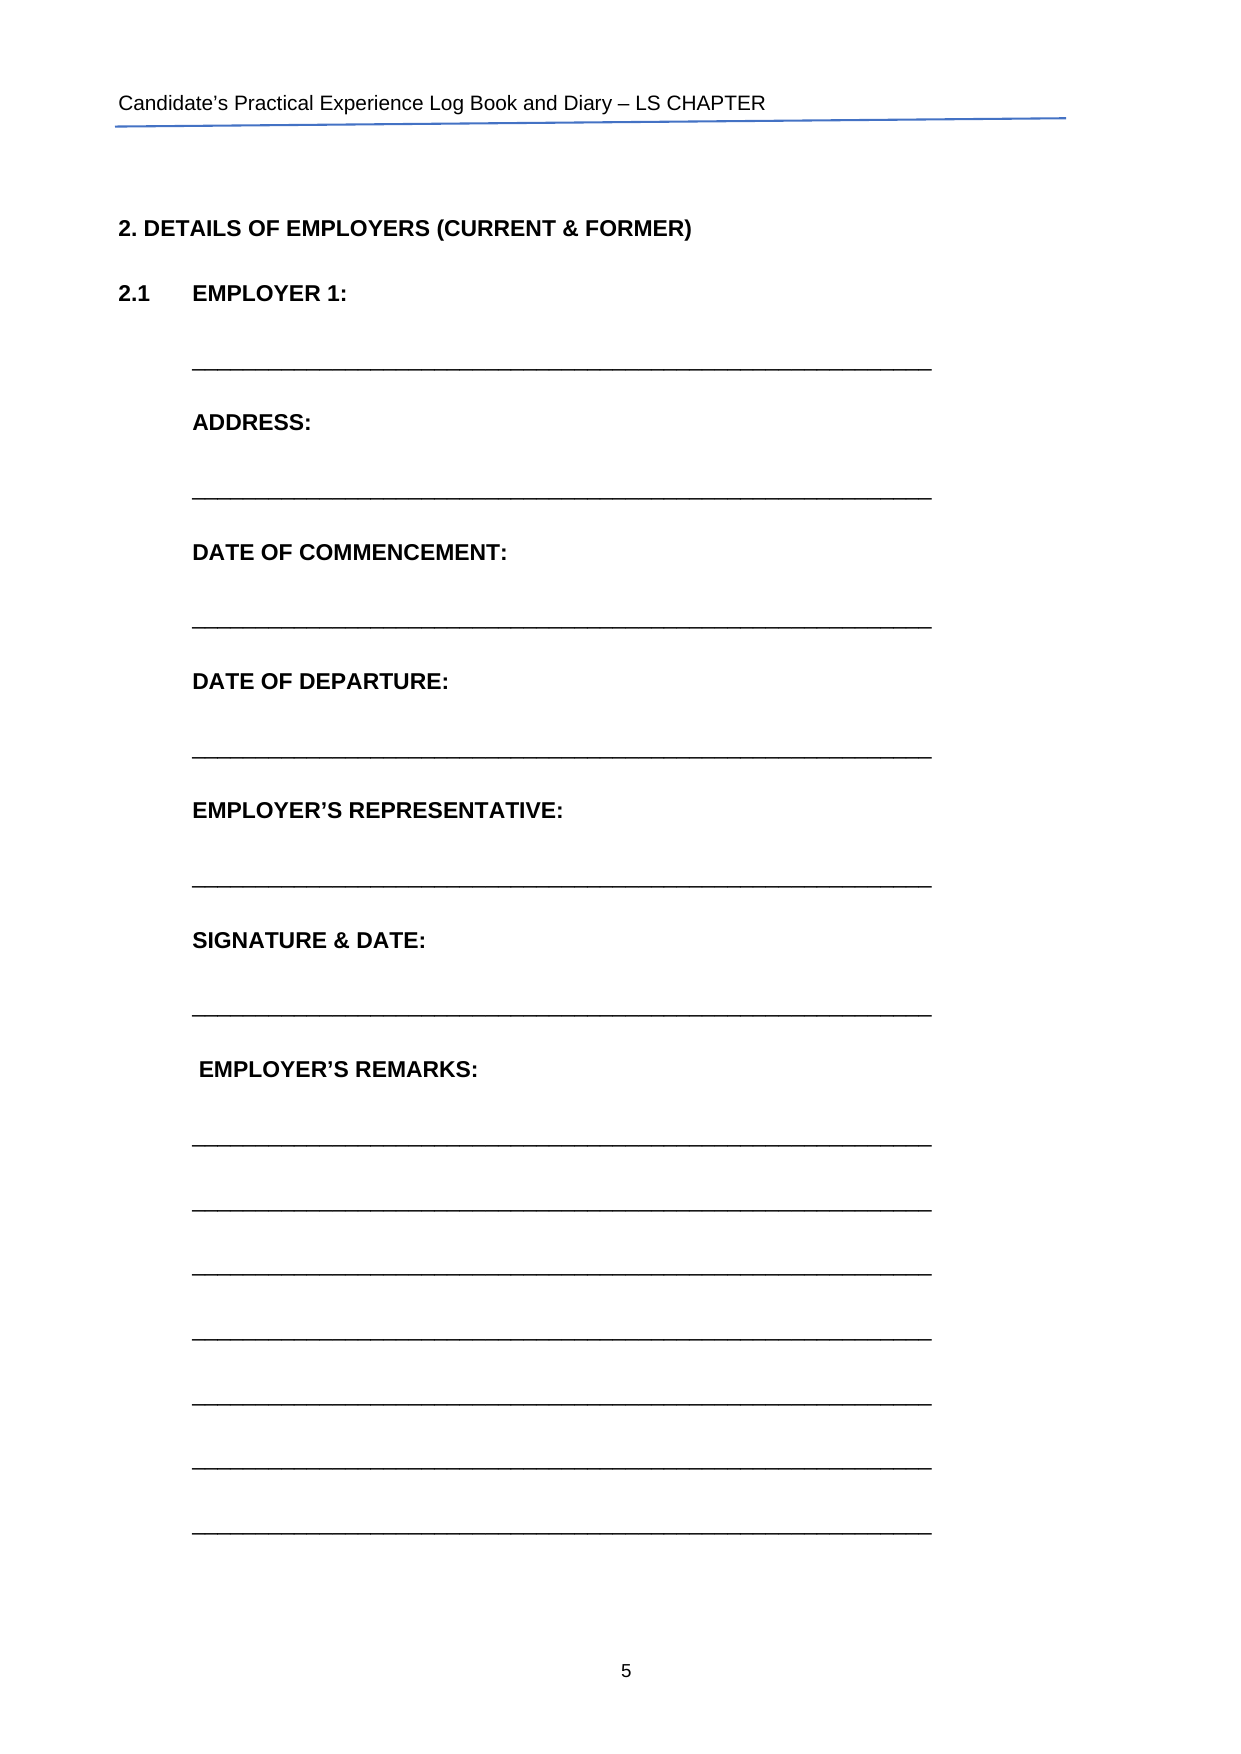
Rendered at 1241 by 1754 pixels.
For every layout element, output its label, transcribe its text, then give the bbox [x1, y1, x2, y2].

text 2.1 EMPLOYER 1: [118, 280, 1134, 306]
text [119, 1379, 1134, 1406]
text SIGNATURE & DATE: [119, 927, 1134, 953]
text DATE OF COMMENCEMENT: [118, 539, 1134, 565]
text __________________________________________________________ [119, 1121, 1134, 1147]
text __________________________________________________________ [118, 474, 1134, 500]
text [119, 1509, 1134, 1535]
text __________________________________________________________ [119, 862, 1134, 888]
text __________________________________________________________ [119, 1186, 1134, 1212]
text DATE OF DEPARTURE: [119, 668, 1134, 694]
text __________________________________________________________ [118, 344, 1134, 371]
text __________________________________________________________ [119, 733, 1134, 759]
text ADDRESS: [118, 409, 1134, 436]
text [119, 1444, 1134, 1471]
text __________________________________________________________ [119, 1250, 1134, 1277]
text __________________________________________________________ [119, 1315, 1134, 1341]
text 2. DETAILS OF EMPLOYERS (CURRENT & FORMER) [118, 215, 1134, 242]
text __________________________________________________________ [119, 991, 1134, 1018]
text EMPLOYER’S REPRESENTATIVE: [119, 797, 1134, 824]
text EMPLOYER’S REMARKS: [119, 1056, 1134, 1082]
text __________________________________________________________ [118, 603, 1134, 630]
